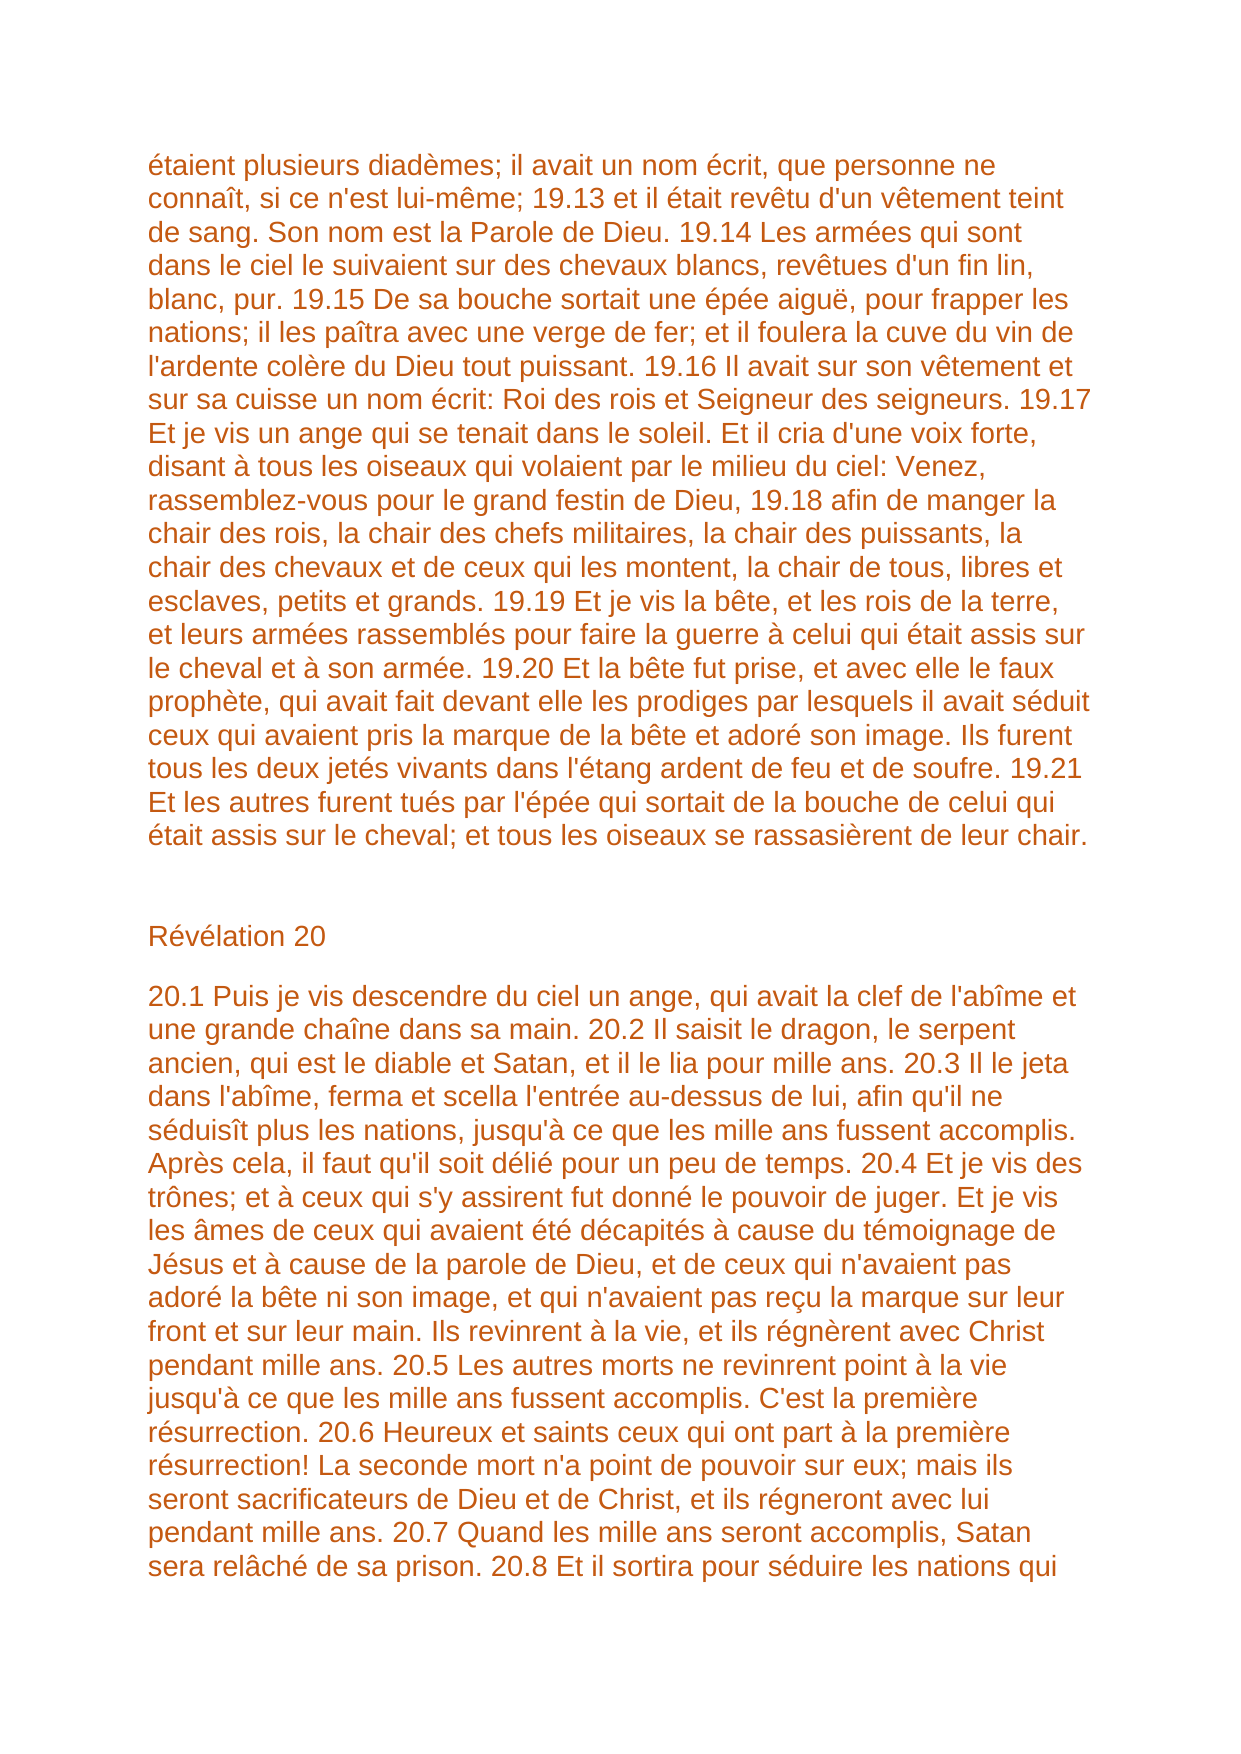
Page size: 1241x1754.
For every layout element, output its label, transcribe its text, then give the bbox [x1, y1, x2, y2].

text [148, 979, 1093, 1582]
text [148, 148, 1093, 852]
subtitle Révélation 20 [148, 919, 1093, 953]
